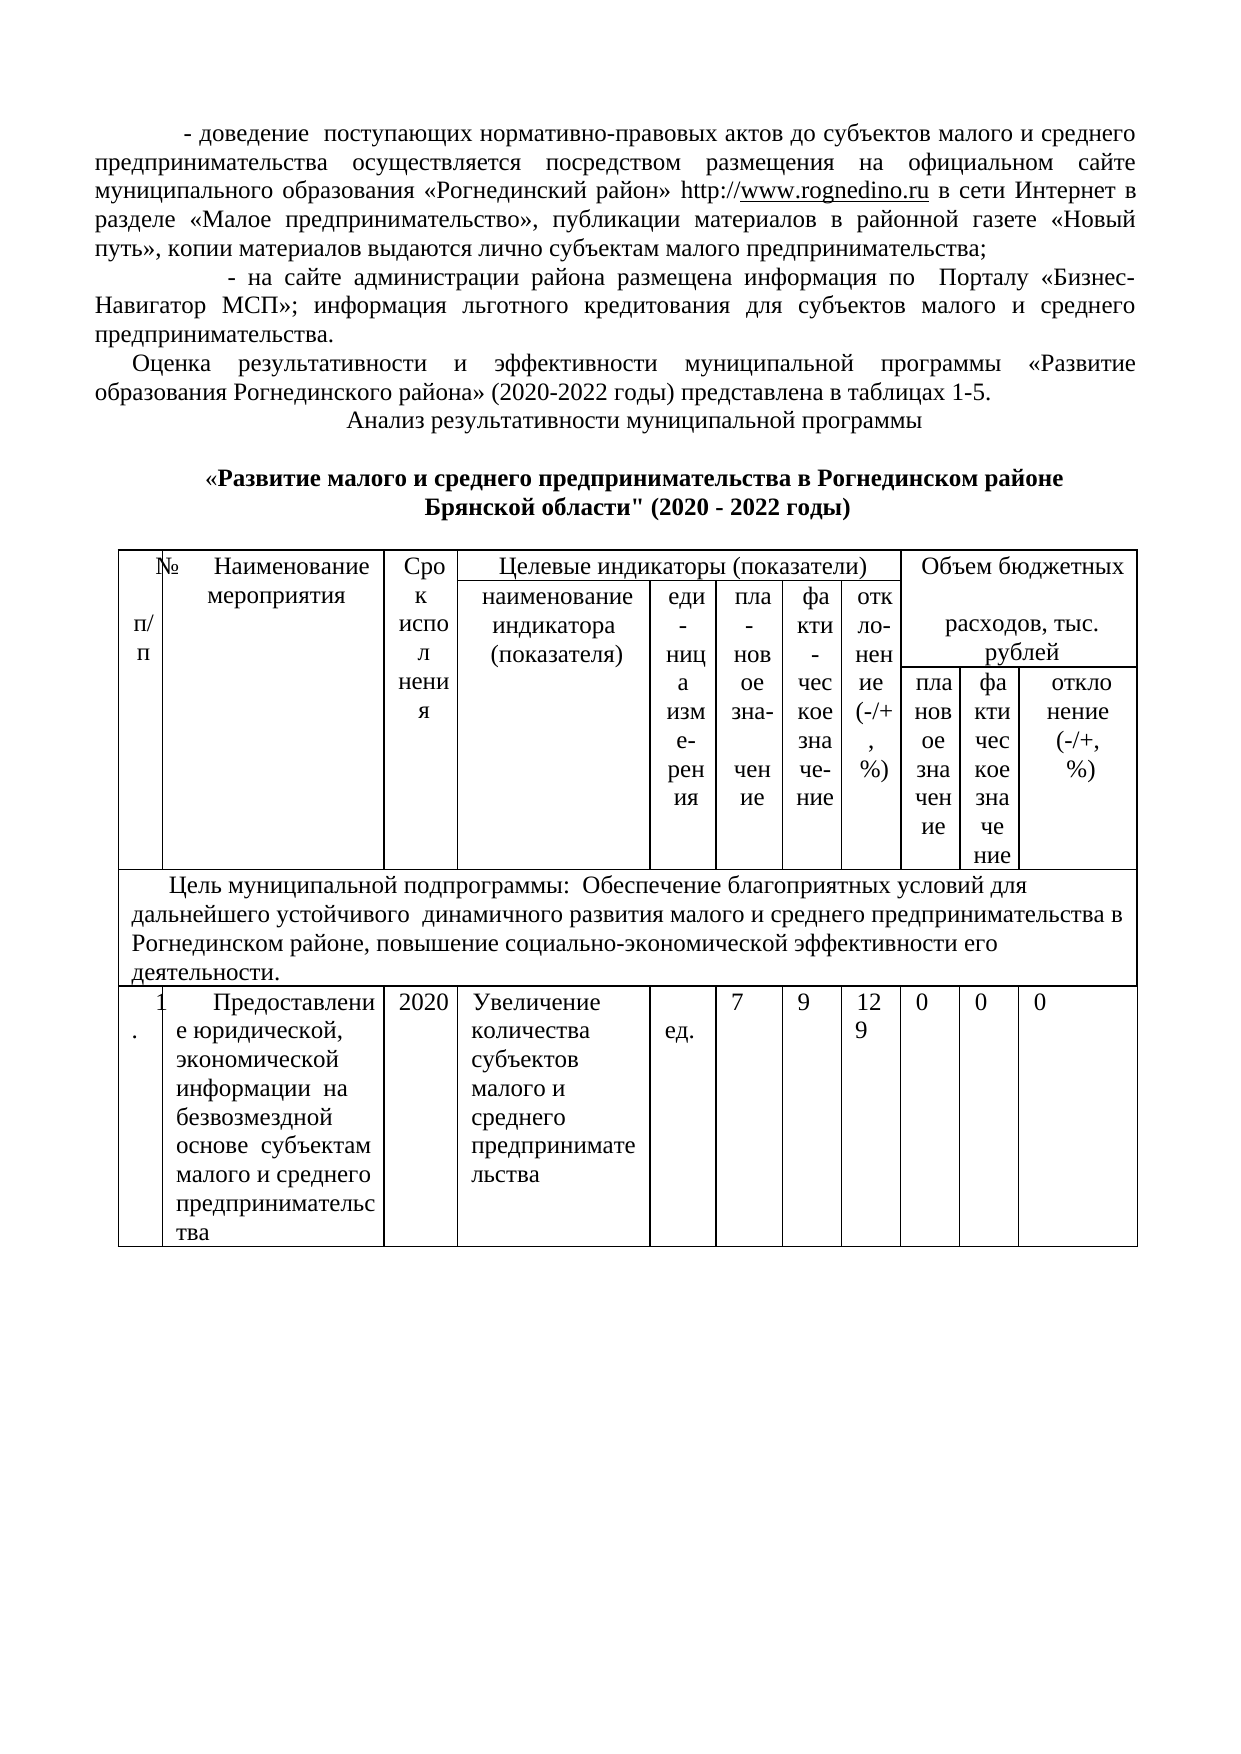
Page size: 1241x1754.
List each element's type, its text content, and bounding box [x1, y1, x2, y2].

table_cell откло- нение (-/+, %) [842, 581, 900, 869]
table_cell наименование индикатора (показателя) [458, 581, 649, 869]
table_cell 0 [1019, 987, 1137, 1246]
table_cell факти- ческое значе- ние [783, 581, 841, 869]
table_cell 0 [960, 987, 1018, 1246]
text - на сайте администрации района размещена информация по Порталу «Бизнес-Навигатор МСП»; информация льготного кредитования для субъектов малого и среднего предпринимательства. [94, 262, 1137, 348]
table_header Объем бюджетных расходов, тыс. рублей [902, 551, 1136, 666]
table_header № п/п [119, 551, 162, 869]
table_cell Увеличение количества субъектов малого и среднего предпринимательства [458, 987, 649, 1246]
text Брянской области" (2020 - 2022 годы) [94, 492, 1137, 521]
table_cell 0 [901, 987, 959, 1246]
table_cell еди- ница изме- рения [651, 581, 715, 869]
table_cell Цель муниципальной подпрограммы: Обеспечение благоприятных условий для дальнейшего устойчивого динамичного развития малого и среднего предпринимательства в Рогнединском районе, повышение социально-экономической эффективности его деятельности. [119, 870, 1136, 985]
table_cell факти ческое значе ние [961, 668, 1018, 869]
table_cell 1. [119, 987, 162, 1246]
text Анализ результативности муниципальной программы [94, 406, 1137, 434]
table_cell 9 [783, 987, 841, 1246]
table_cell Предоставление юридической, экономической информации на безвозмездной основе субъектам малого и среднего предпринимательства [163, 987, 383, 1246]
text - доведение поступающих нормативно-правовых актов до субъектов малого и среднего предпринимательства осуществляется посредством размещения на официальном сайте муниципального образования «Рогнединский район» http://www.rognedino.ru в сети Интернет в разделе «Малое предпринимательство», публикации материалов в районной газете «Новый путь», копии материалов выдаются лично субъектам малого предпринимательства; [94, 118, 1137, 262]
table_cell ед. [651, 987, 715, 1246]
table_cell 2020 [385, 987, 457, 1246]
text Оценка результативности и эффективности муниципальной программы «Развитие образования Рогнединского района» (2020-2022 годы) представлена в таблицах 1-5. [94, 348, 1137, 406]
table_header Целевые индикаторы (показатели) [458, 551, 900, 580]
table_cell пла новое зна чение [902, 668, 959, 869]
table_cell откло нение (-/+, %) [1020, 668, 1136, 869]
text «Развитие малого и среднего предпринимательства в Рогнединском районе [94, 463, 1137, 492]
table_cell 7 [717, 987, 782, 1246]
table_cell 129 [842, 987, 900, 1246]
table_header Наименование мероприятия [163, 551, 383, 869]
table_cell пла- новое зна- чение [717, 581, 782, 869]
table_header Срок испол нения [385, 551, 457, 869]
